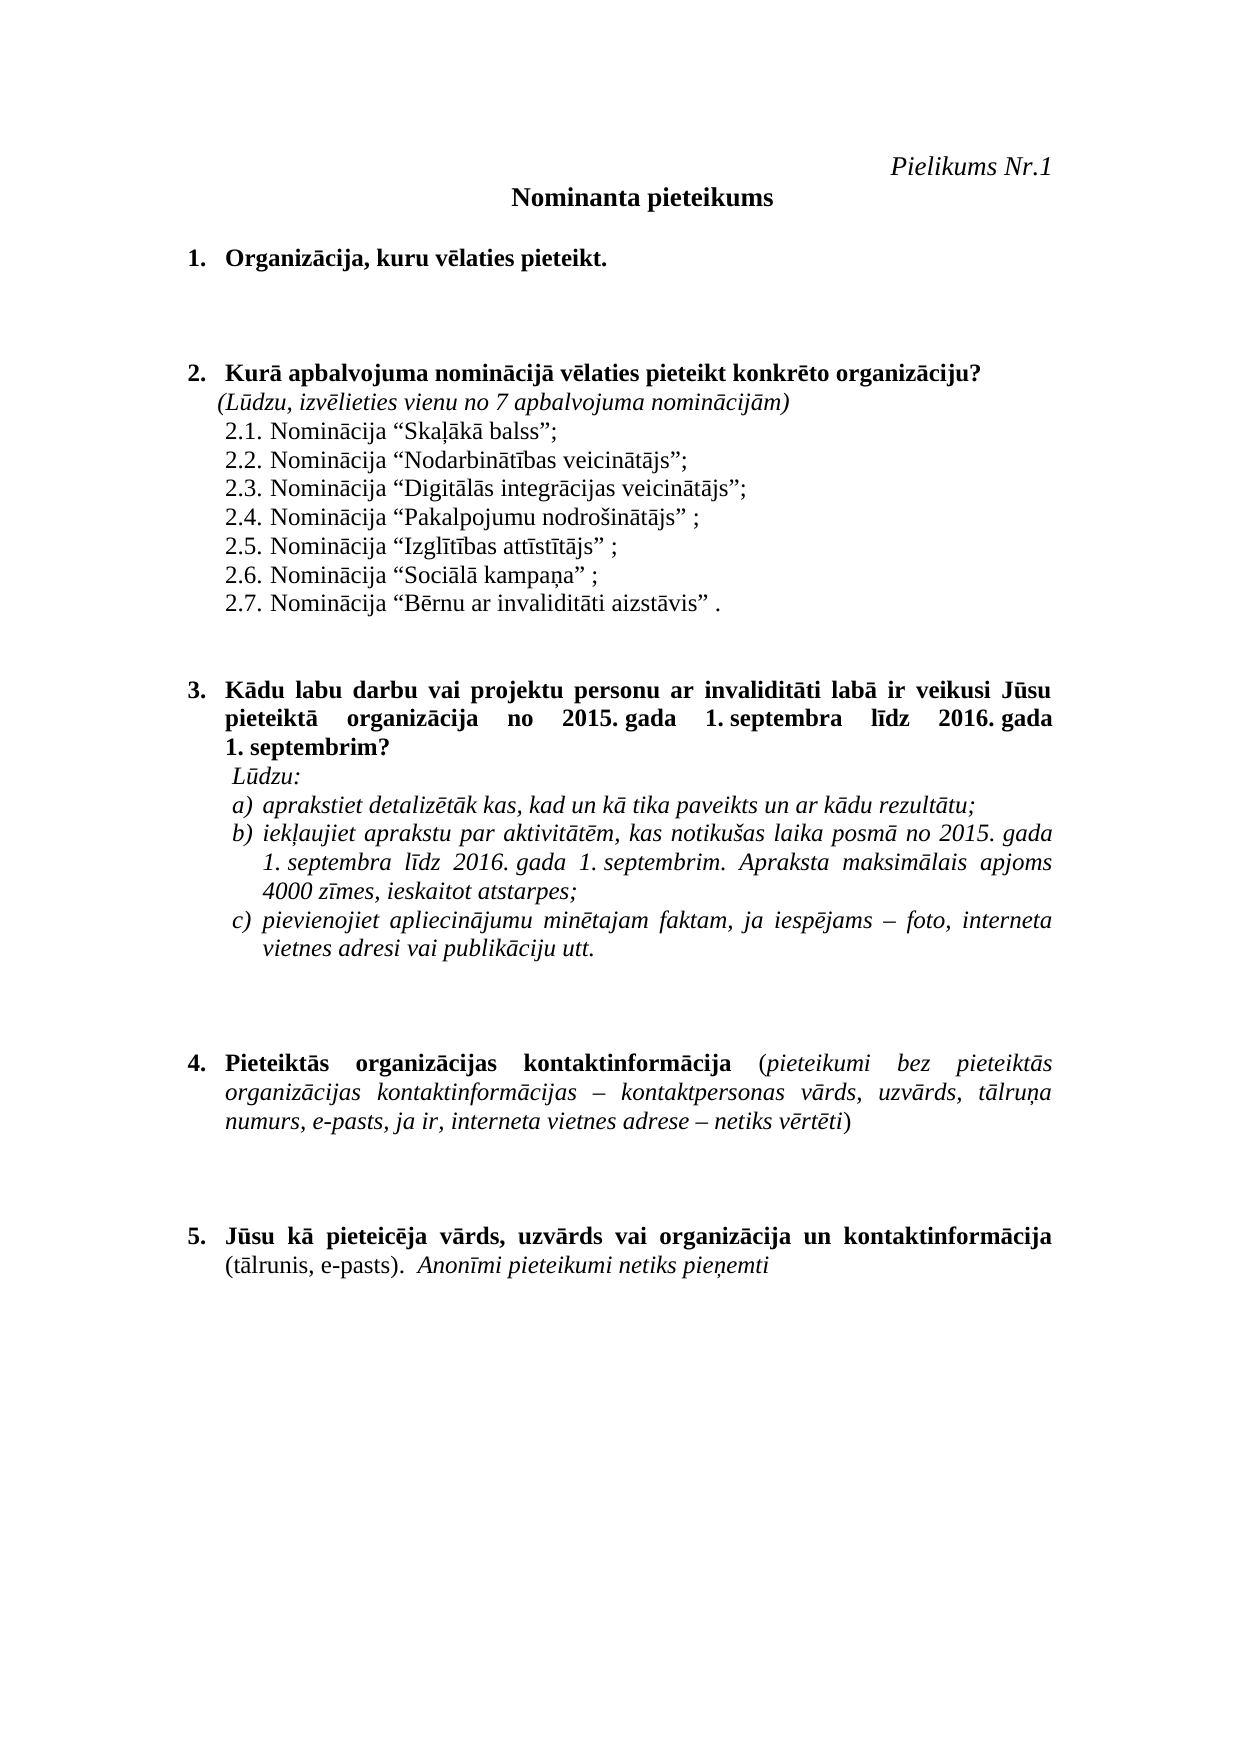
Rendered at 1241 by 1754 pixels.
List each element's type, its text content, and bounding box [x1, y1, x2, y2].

list Pieteiktās organizācijas kontaktinformācija (pieteikumi bez pieteiktās organizācijas kontaktinformācijas – kontaktpersonas vārds, uzvārds, tālruņa numurs, e-pasts, ja ir, interneta vietnes adrese – netiks vērtēti) [187, 1048, 1053, 1135]
list Nominācija “Digitālās integrācijas veicinātājs”; [225, 473, 1053, 502]
list Nominācija “Izglītības attīstītājs” ; [225, 531, 1053, 560]
list Nominācija “Bērnu ar invaliditāti aizstāvis” . [225, 588, 1053, 617]
text Lūdzu: [232, 761, 1053, 790]
list Kādu labu darbu vai projektu personu ar invaliditāti labā ir veikusi Jūsu pieteiktā organizācija no 2015. gada 1. septembra līdz 2016. gada 1. septembrim? [187, 675, 1053, 761]
list Nominācija “Nodarbinātības veicinātājs”; [225, 445, 1053, 473]
text (Lūdzu, izvēlieties vienu no 7 apbalvojuma nominācijām) [217, 387, 1053, 416]
list Organizācija, kuru vēlaties pieteikt. [187, 243, 1053, 272]
list Nominācija “Sociālā kampaņa” ; [225, 560, 1053, 588]
list Jūsu kā pieteicēja vārds, uzvārds vai organizācija un kontaktinformācija (tālrunis, e-pasts). Anonīmi pieteikumi netiks pieņemti [187, 1221, 1053, 1278]
list Nominācija “Skaļākā balss”; [225, 416, 1053, 445]
list pievienojiet apliecinājumu minētajam faktam, ja iespējams – foto, interneta vietnes adresi vai publikāciju utt. [232, 905, 1053, 962]
list aprakstiet detalizētāk kas, kad un kā tika paveikts un ar kādu rezultātu; [232, 790, 1053, 818]
text Pielikums Nr.1 [187, 150, 1053, 181]
list iekļaujiet aprakstu par aktivitātēm, kas notikušas laika posmā no 2015. gada 1. septembra līdz 2016. gada 1. septembrim. Apraksta maksimālais apjoms 4000 zīmes, ieskaitot atstarpes; [232, 818, 1053, 905]
list Kurā apbalvojuma nominācijā vēlaties pieteikt konkrēto organizāciju? [187, 358, 1053, 387]
list Nominācija “Pakalpojumu nodrošinātājs” ; [225, 502, 1053, 531]
text Nominanta pieteikums [187, 181, 1053, 212]
